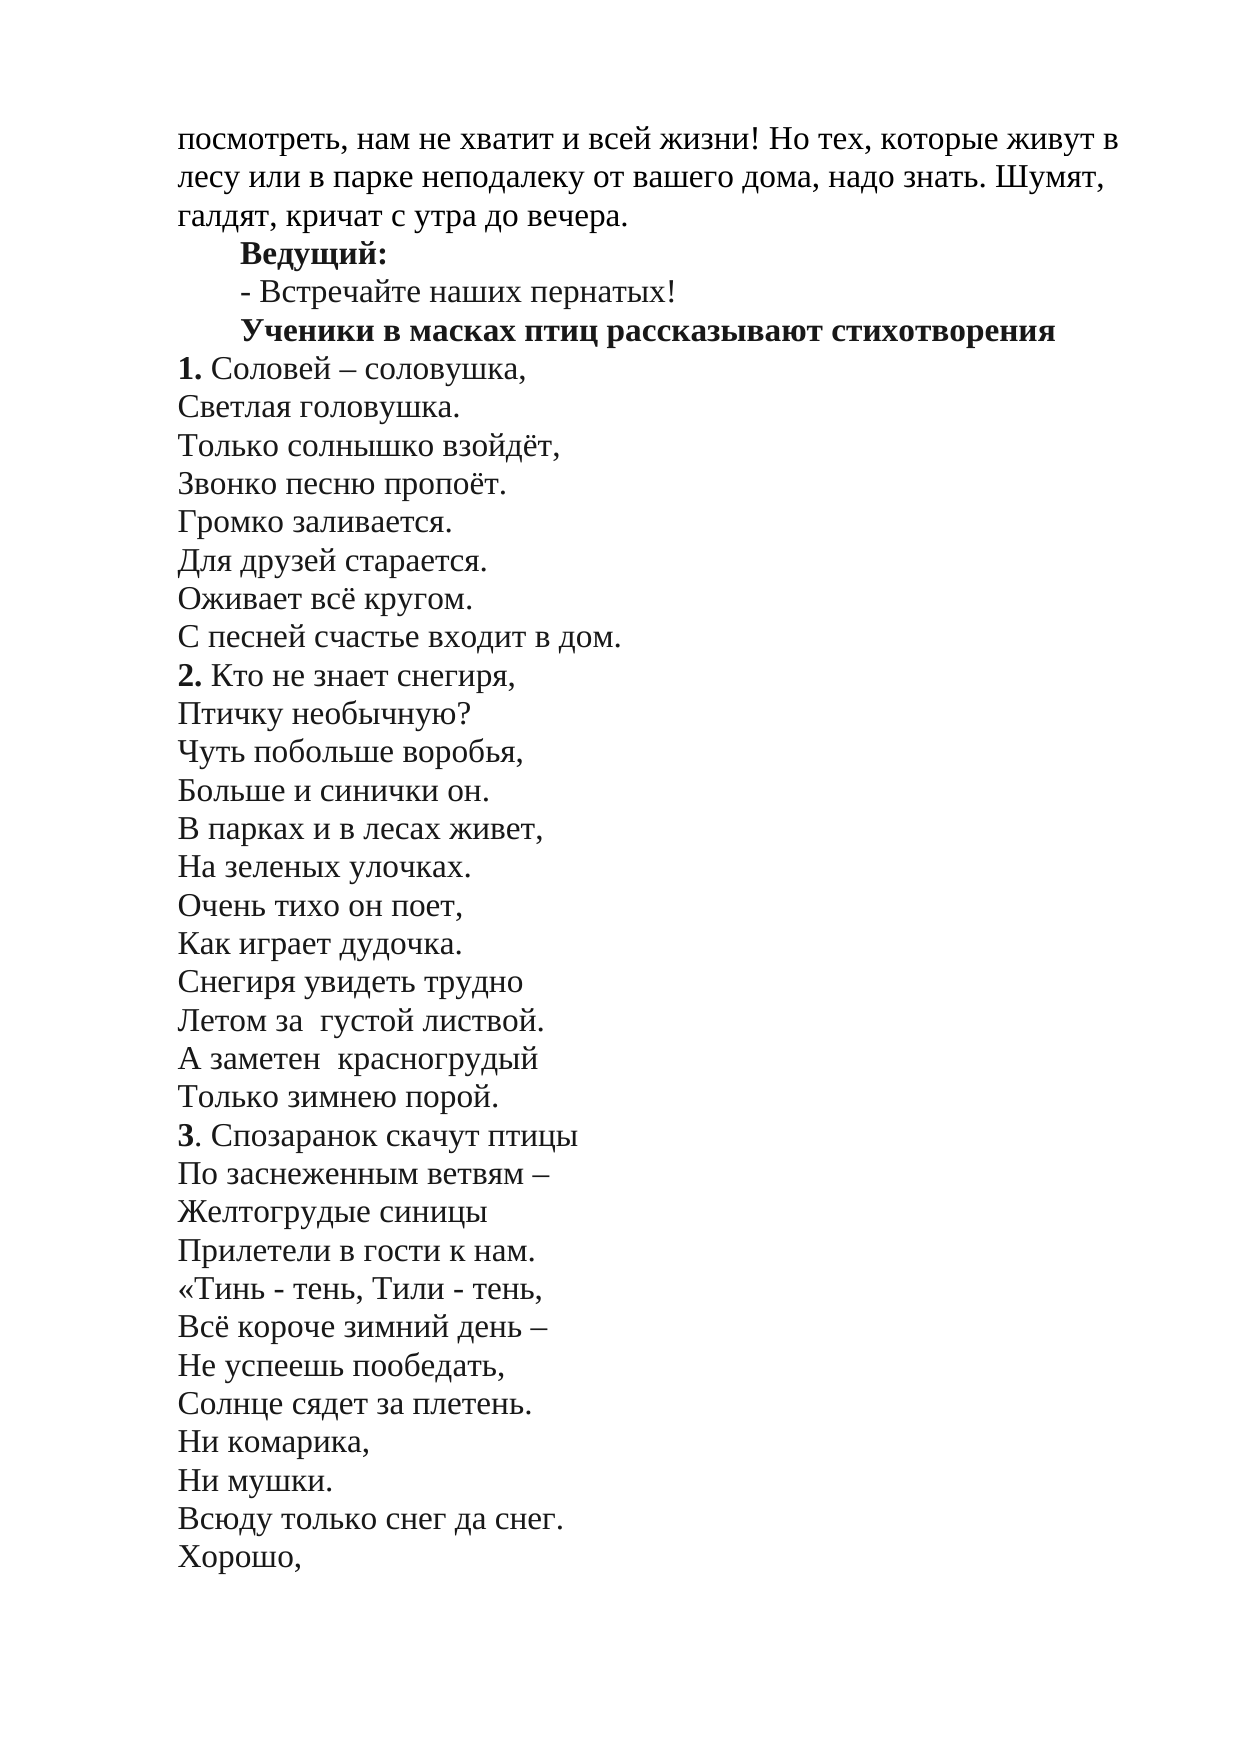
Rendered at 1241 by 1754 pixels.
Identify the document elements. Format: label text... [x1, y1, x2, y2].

text Для друзей старается. [177, 540, 1152, 578]
text Звонко песню пропоёт. [177, 463, 1152, 501]
text В парках и в лесах живет, На зеленых улочках. Очень тихо он поет, Как играет дудочка. [177, 808, 1152, 961]
text - Встречайте наших пернатых! [240, 271, 1152, 310]
text Ведущий: [240, 233, 1152, 271]
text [177, 1115, 1152, 1575]
text Оживает всё кругом. [177, 578, 1152, 616]
text Светлая головушка. [177, 386, 1152, 425]
text Только солнышко взойдёт, [177, 425, 1152, 463]
text С песней счастье входит в дом. [177, 616, 1152, 655]
text 1. Соловей – соловушка, [177, 348, 1152, 386]
text Ученики в масках птиц рассказывают стихотворения [240, 310, 1152, 348]
text Громко заливается. [177, 501, 1152, 540]
text Снегиря увидеть трудно Летом за густой листвой. А заметен красногрудый Только зимнею порой. [177, 961, 1152, 1115]
text 2. Кто не знает снегиря, Птичку необычную? Чуть побольше воробья, Больше и синички он. [177, 655, 1152, 808]
